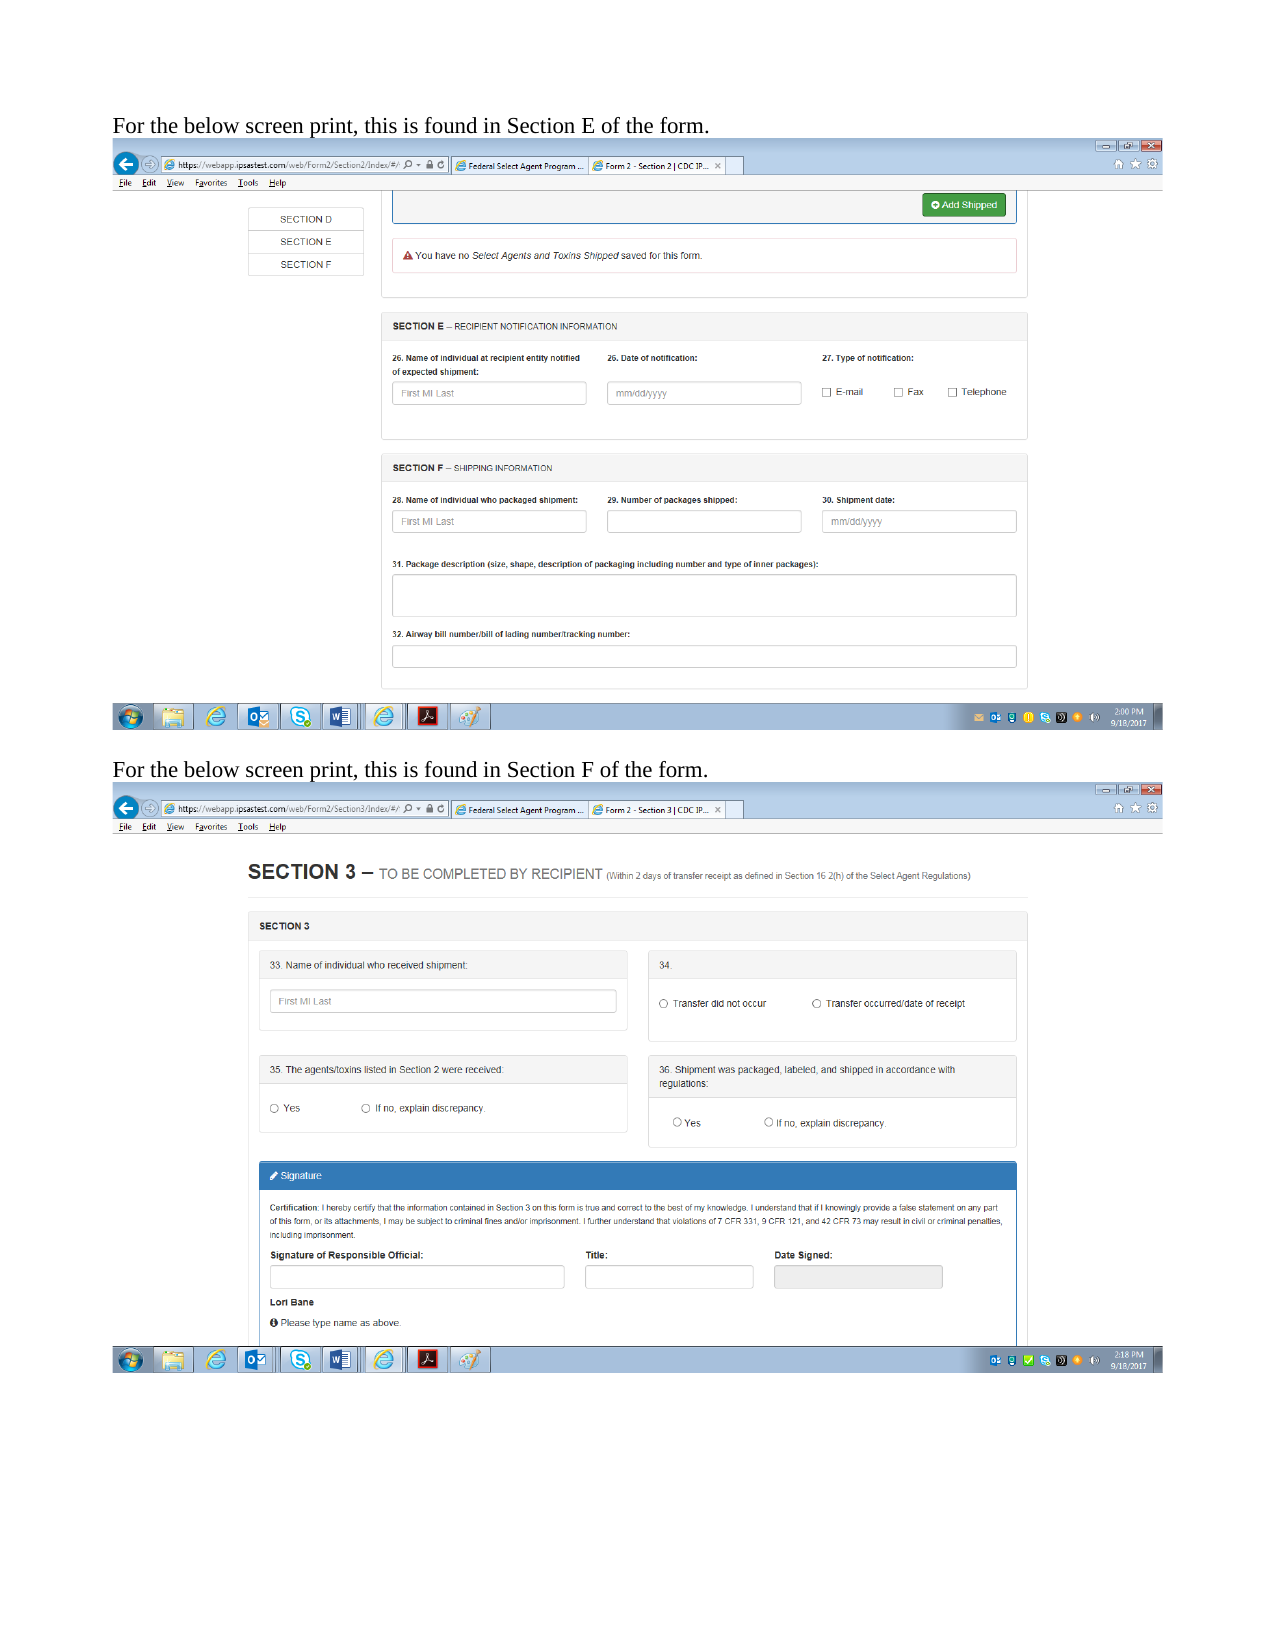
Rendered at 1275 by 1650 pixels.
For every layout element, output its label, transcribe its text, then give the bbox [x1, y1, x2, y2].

text For the below screen print, this is found in Section E of the form. [112, 112, 1162, 138]
text For the below screen print, this is found in Section F of the form. [112, 756, 1162, 782]
picture [112, 782, 1163, 1373]
picture [112, 138, 1163, 730]
